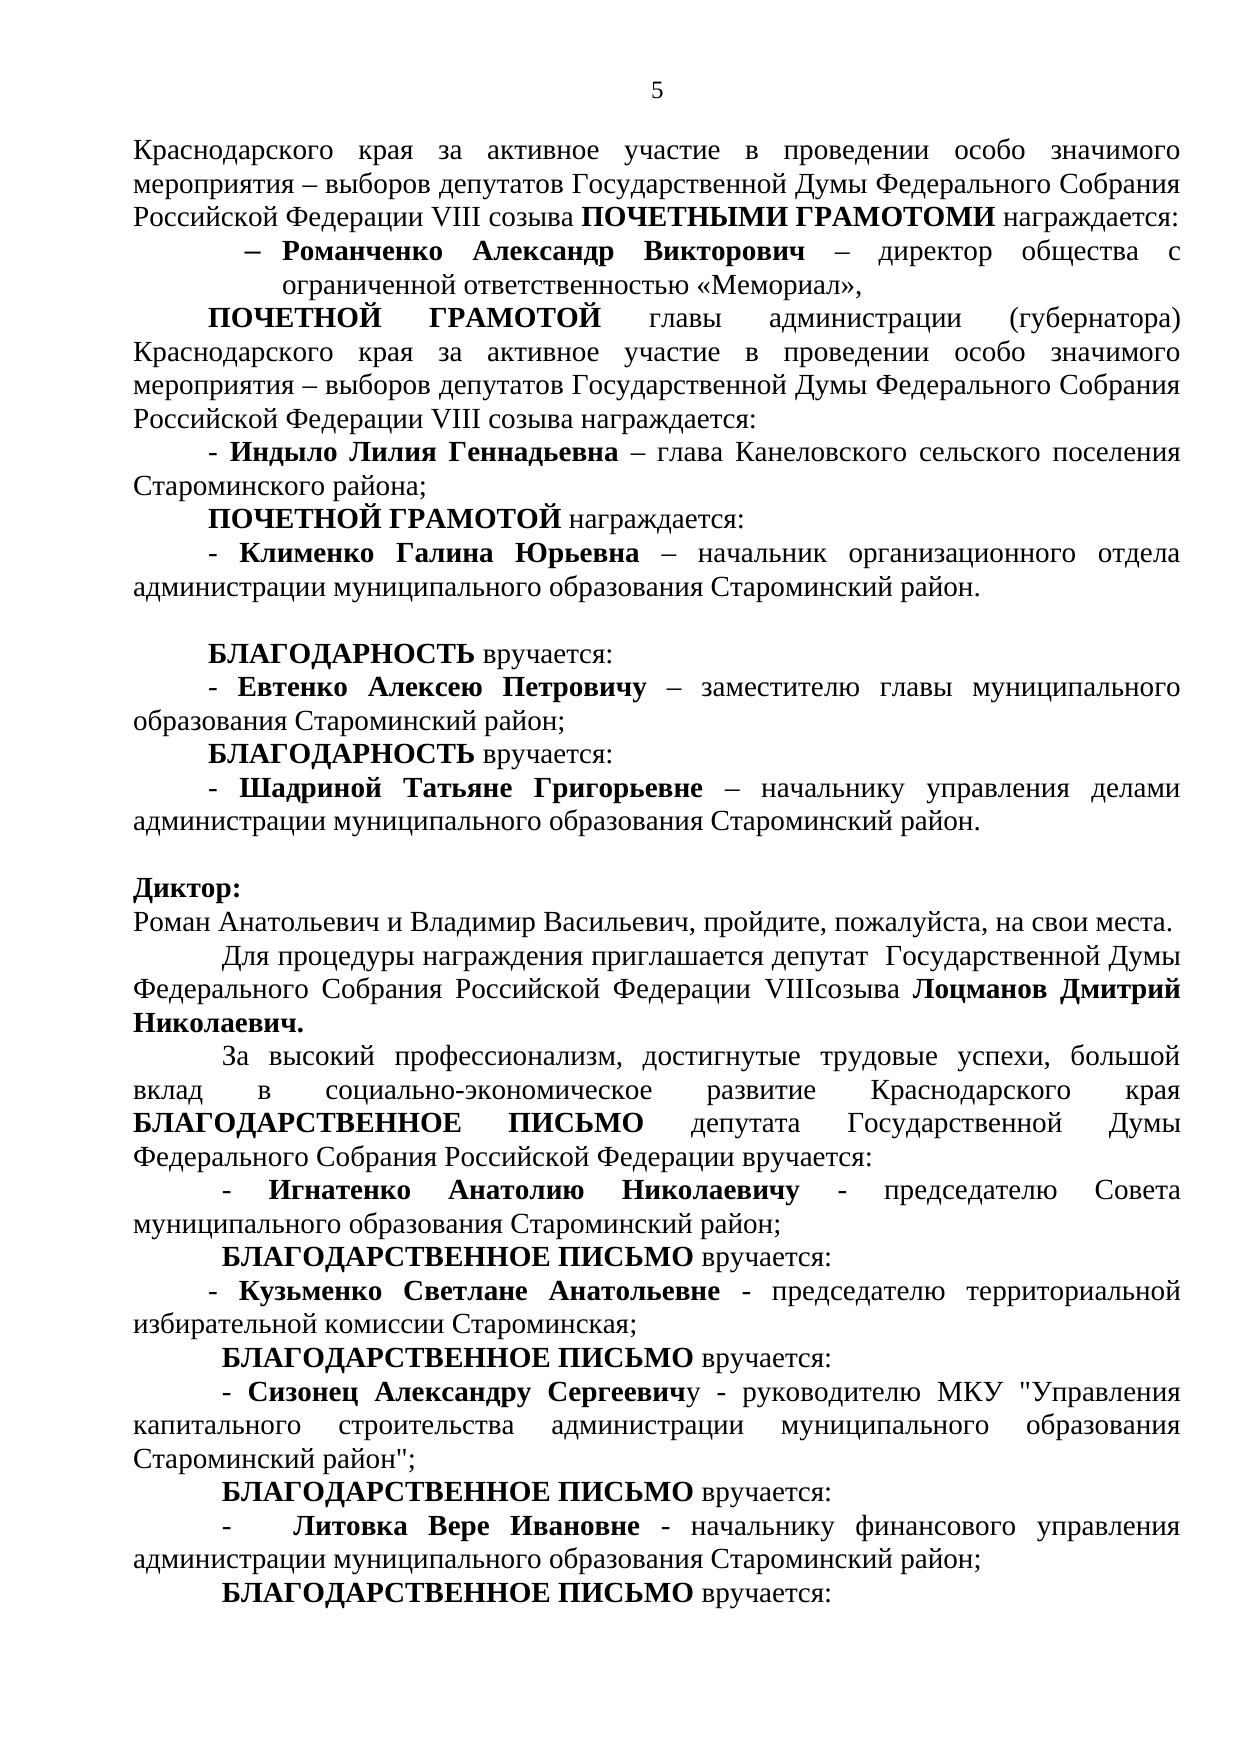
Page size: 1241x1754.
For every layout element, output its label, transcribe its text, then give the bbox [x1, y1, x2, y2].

text БЛАГОДАРСТВЕННОЕ ПИСЬМО вручается: [133, 1575, 1181, 1608]
text За высокий профессионализм, достигнутые трудовые успехи, большой вклад в социально-экономическое развитие Краснодарского края БЛАГОДАРСТВЕННОЕ ПИСЬМО депутата Государственной Думы Федерального Собрания Российской Федерации вручается: [133, 1038, 1181, 1172]
text ПОЧЕТНОЙ ГРАМОТОЙ награждается: [133, 502, 1181, 535]
text БЛАГОДАРНОСТЬ вручается: [133, 636, 1181, 669]
text - Индыло Лилия Геннадьевна – глава Канеловского сельского поселения Староминского района; [133, 434, 1181, 502]
text БЛАГОДАРНОСТЬ вручается: [133, 736, 1181, 770]
text - Евтенко Алексею Петровичу – заместителю главы муниципального образования Староминский район; [133, 669, 1181, 736]
text БЛАГОДАРСТВЕННОЕ ПИСЬМО вручается: [133, 1239, 1181, 1273]
text БЛАГОДАРСТВЕННОЕ ПИСЬМО вручается: [133, 1474, 1181, 1508]
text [133, 132, 1181, 233]
text - Сизонец Александру Сергеевичу - руководителю МКУ "Управления капитального строительства администрации муниципального образования Староминский район"; [133, 1374, 1181, 1474]
text БЛАГОДАРСТВЕННОЕ ПИСЬМО вручается: [133, 1340, 1181, 1374]
text - Литовка Вере Ивановне - начальнику финансового управления администрации муниципального образования Староминский район; [133, 1508, 1181, 1575]
text - Игнатенко Анатолию Николаевичу - председателю Совета муниципального образования Староминский район; [133, 1172, 1181, 1239]
text - Клименко Галина Юрьевна – начальник организационного отдела администрации муниципального образования Староминский район. [133, 535, 1181, 602]
text Диктор: [133, 871, 1181, 904]
text - Кузьменко Светлане Анатольевне - председателю территориальной избирательной комиссии Староминская; [133, 1273, 1181, 1340]
text - Шадриной Татьяне Григорьевне – начальнику управления делами администрации муниципального образования Староминский район. [133, 770, 1181, 837]
text ПОЧЕТНОЙ ГРАМОТОЙ главы администрации (губернатора) Краснодарского края за активное участие в проведении особо значимого мероприятия – выборов депутатов Государственной Думы Федерального Собрания Российской Федерации VIII созыва награждается: [133, 300, 1181, 434]
list Романченко Александр Викторович – директор общества с ограниченной ответственностью «Мемориал», [244, 233, 1181, 300]
text Роман Анатольевич и Владимир Васильевич, пройдите, пожалуйста, на свои места. [133, 904, 1181, 938]
text Для процедуры награждения приглашается депутат Государственной Думы Федерального Собрания Российской Федерации VIIIсозыва Лоцманов Дмитрий Николаевич. [133, 938, 1181, 1038]
